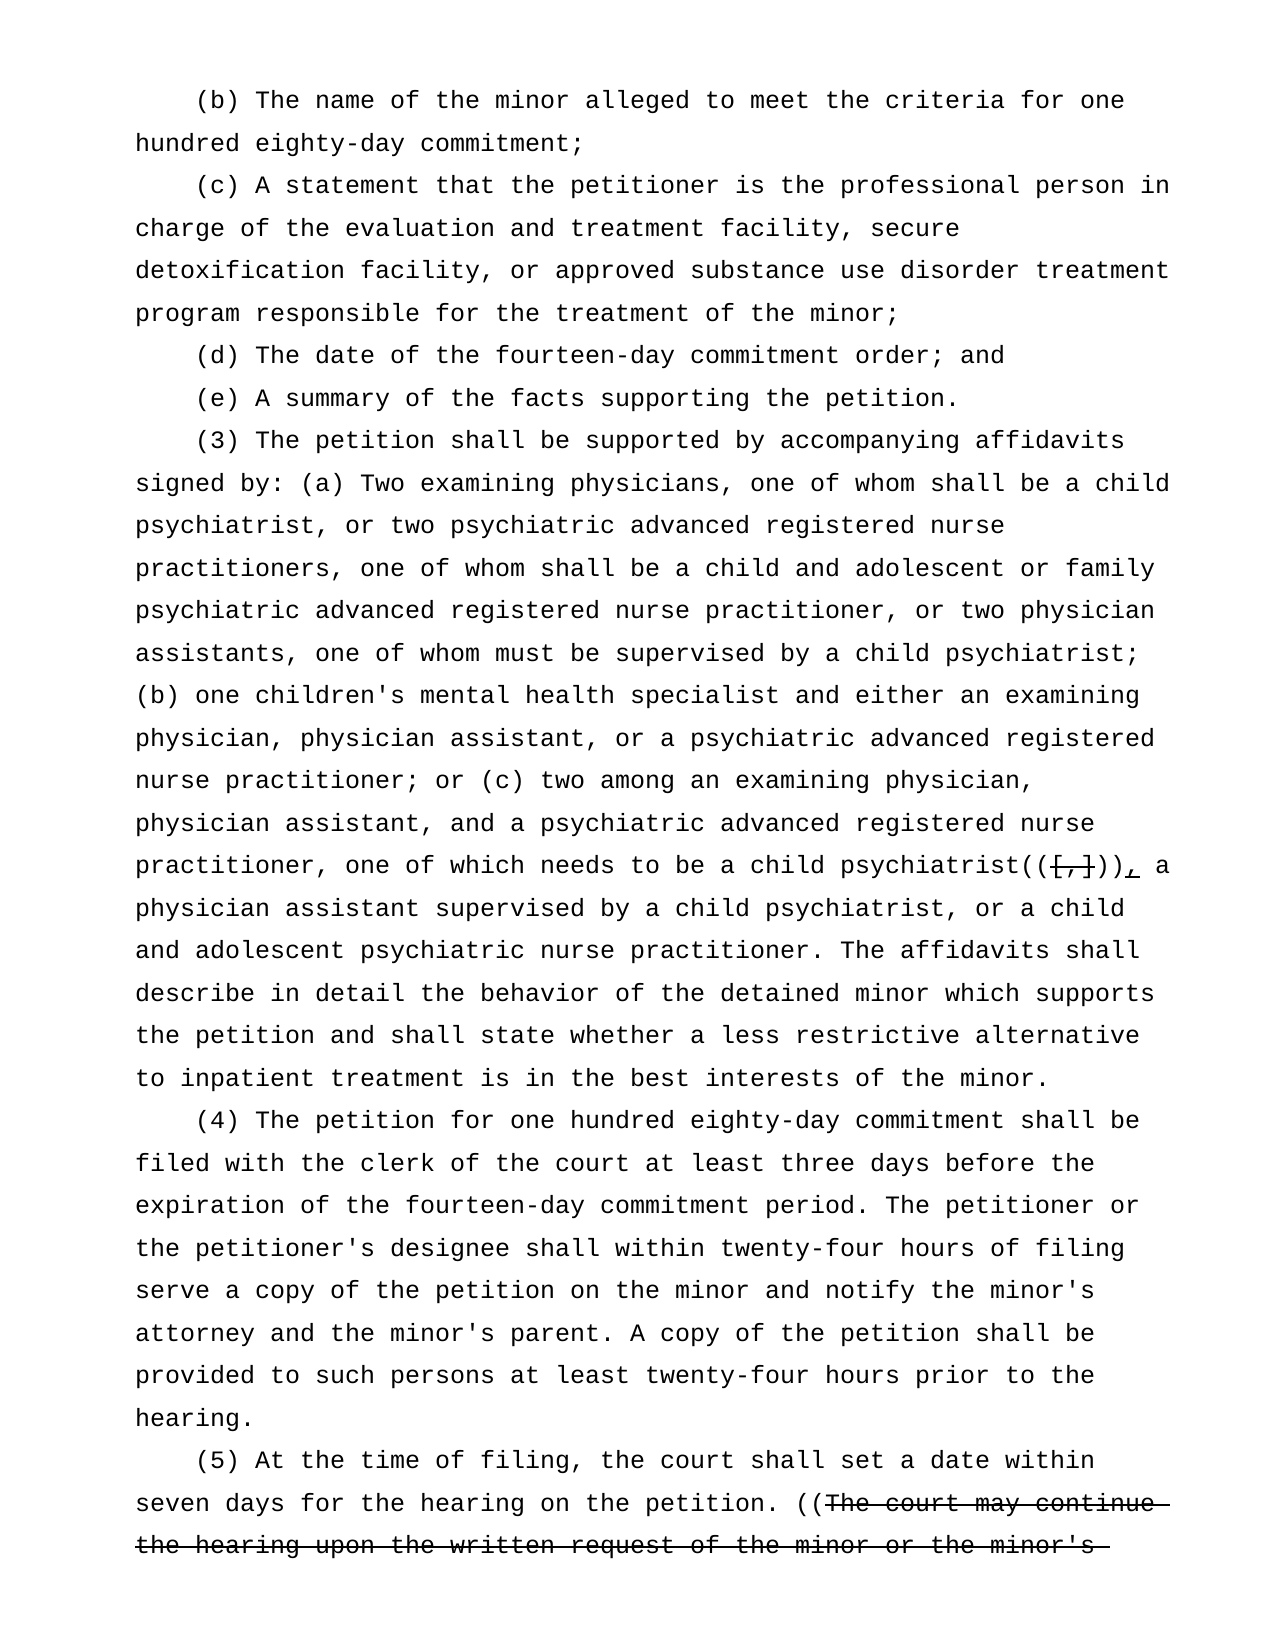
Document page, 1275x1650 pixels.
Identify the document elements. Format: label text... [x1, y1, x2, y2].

text (4) The petition for one hundred eighty-day commitment shall be filed with the clerk of the court at least three days before the expiration of the fourteen-day commitment period. The petitioner or the petitioner's designee shall within twenty-four hours of filing serve a copy of the petition on the minor and notify the minor's attorney and the minor's parent. A copy of the petition shall be provided to such persons at least twenty-four hours prior to the hearing. [135, 1095, 1170, 1435]
text (c) A statement that the petitioner is the professional person in charge of the evaluation and treatment facility, secure detoxification facility, or approved substance use disorder treatment program responsible for the treatment of the minor; [135, 160, 1170, 330]
text (3) The petition shall be supported by accompanying affidavits signed by: (a) Two examining physicians, one of whom shall be a child psychiatrist, or two psychiatric advanced registered nurse practitioners, one of whom shall be a child and adolescent or family psychiatric advanced registered nurse practitioner, or two physician assistants, one of whom must be supervised by a child psychiatrist; (b) one children's mental health specialist and either an examining physician, physician assistant, or a psychiatric advanced registered nurse practitioner; or (c) two among an examining physician, physician assistant, and a psychiatric advanced registered nurse practitioner, one of which needs to be a child psychiatrist(([,])), a physician assistant supervised by a child psychiatrist, or a child and adolescent psychiatric nurse practitioner. The affidavits shall describe in detail the behavior of the detained minor which supports the petition and shall state whether a less restrictive alternative to inpatient treatment is in the best interests of the minor. [135, 415, 1170, 1095]
text (d) The date of the fourteen-day commitment order; and [135, 330, 1170, 372]
text (e) A summary of the facts supporting the petition. [135, 372, 1170, 415]
text (b) The name of the minor alleged to meet the criteria for one hundred eighty-day commitment; [135, 75, 1170, 160]
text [135, 1435, 1170, 1562]
